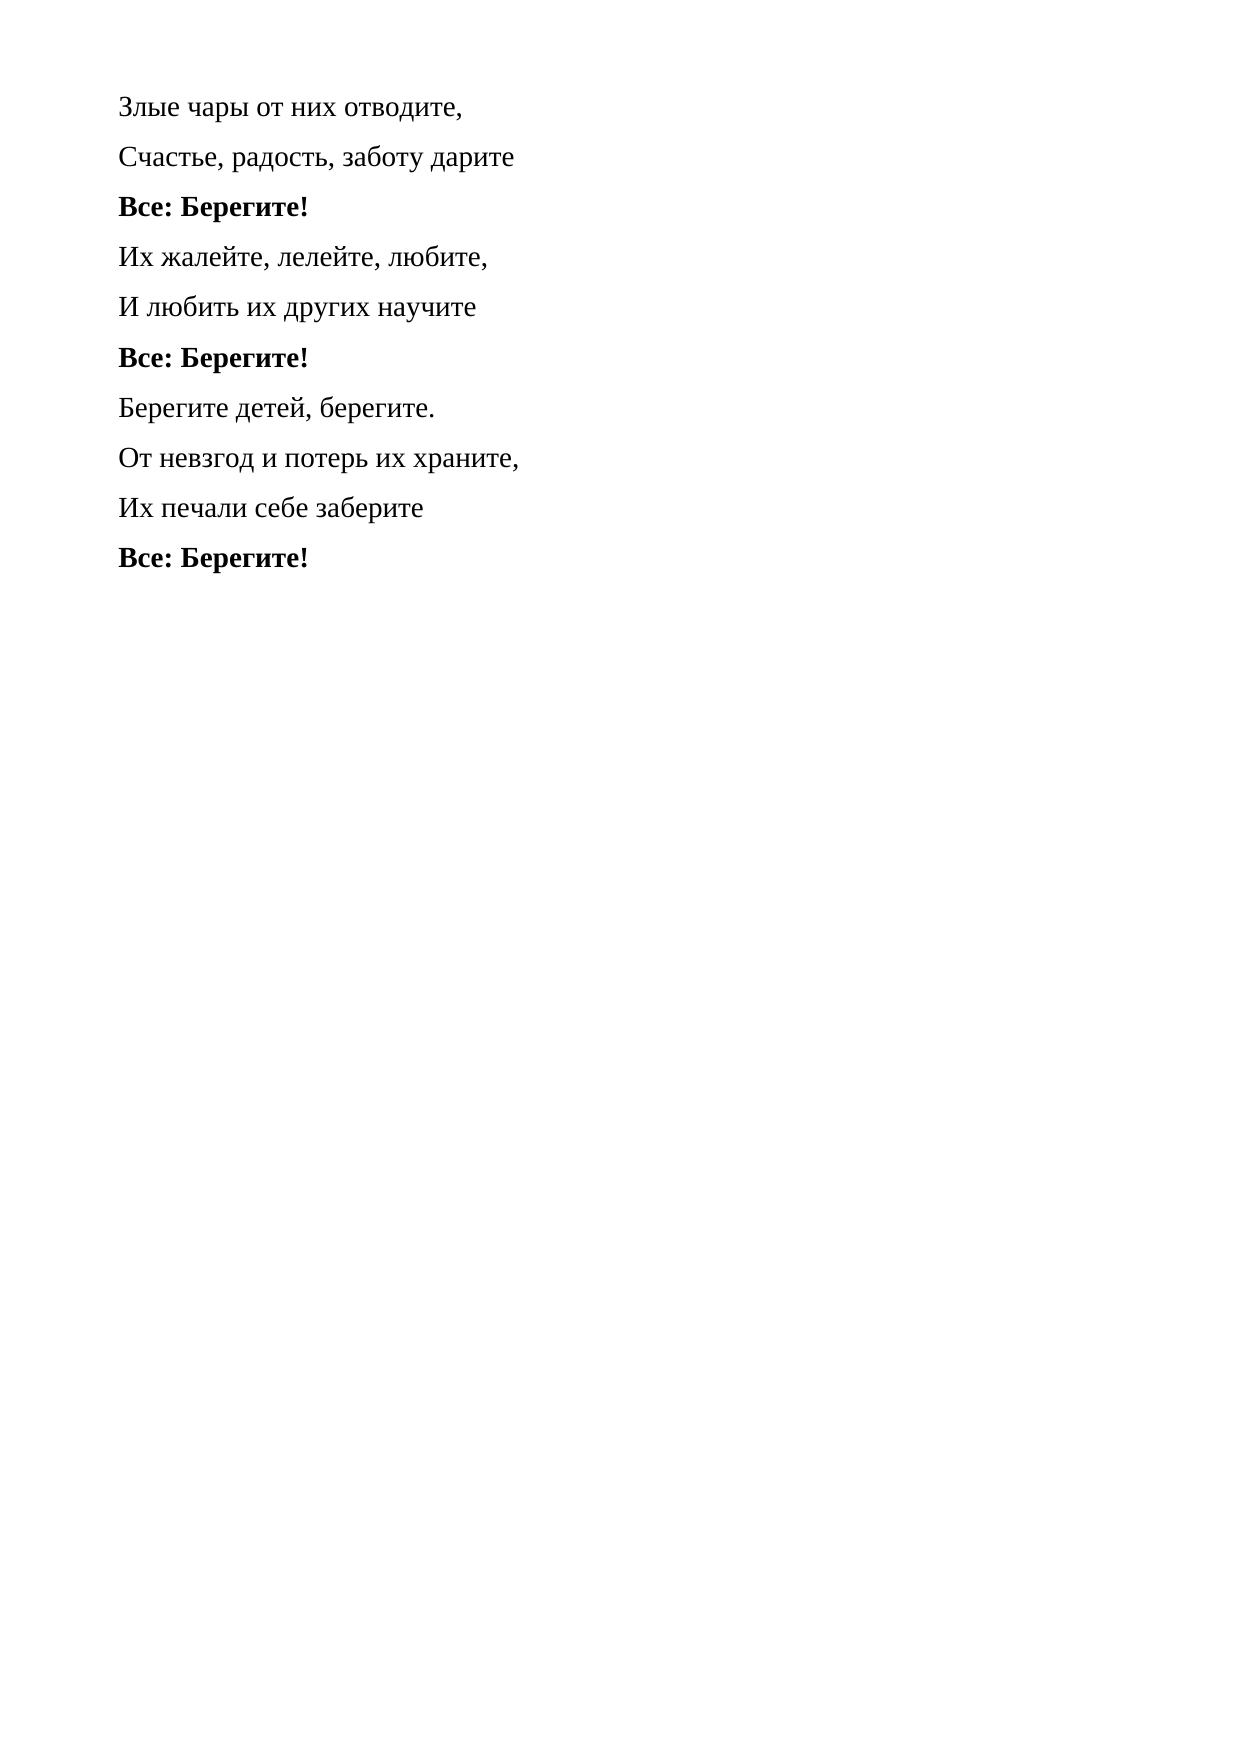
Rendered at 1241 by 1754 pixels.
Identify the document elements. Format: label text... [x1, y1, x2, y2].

text Берегите детей, берегите. [118, 390, 1152, 423]
text Злые чары от них отводите, [118, 89, 1152, 122]
text От невзгод и потерь их храните, [118, 440, 1152, 474]
text Все: Берегите! [118, 541, 1152, 574]
text Все: Берегите! [118, 189, 1152, 223]
text Их печали себе заберите [118, 490, 1152, 524]
text Счастье, радость, заботу дарите [118, 139, 1152, 172]
text Их жалейте, лелейте, любите, [118, 239, 1152, 273]
text Все: Берегите! [118, 340, 1152, 373]
text И любить их других научите [118, 289, 1152, 323]
